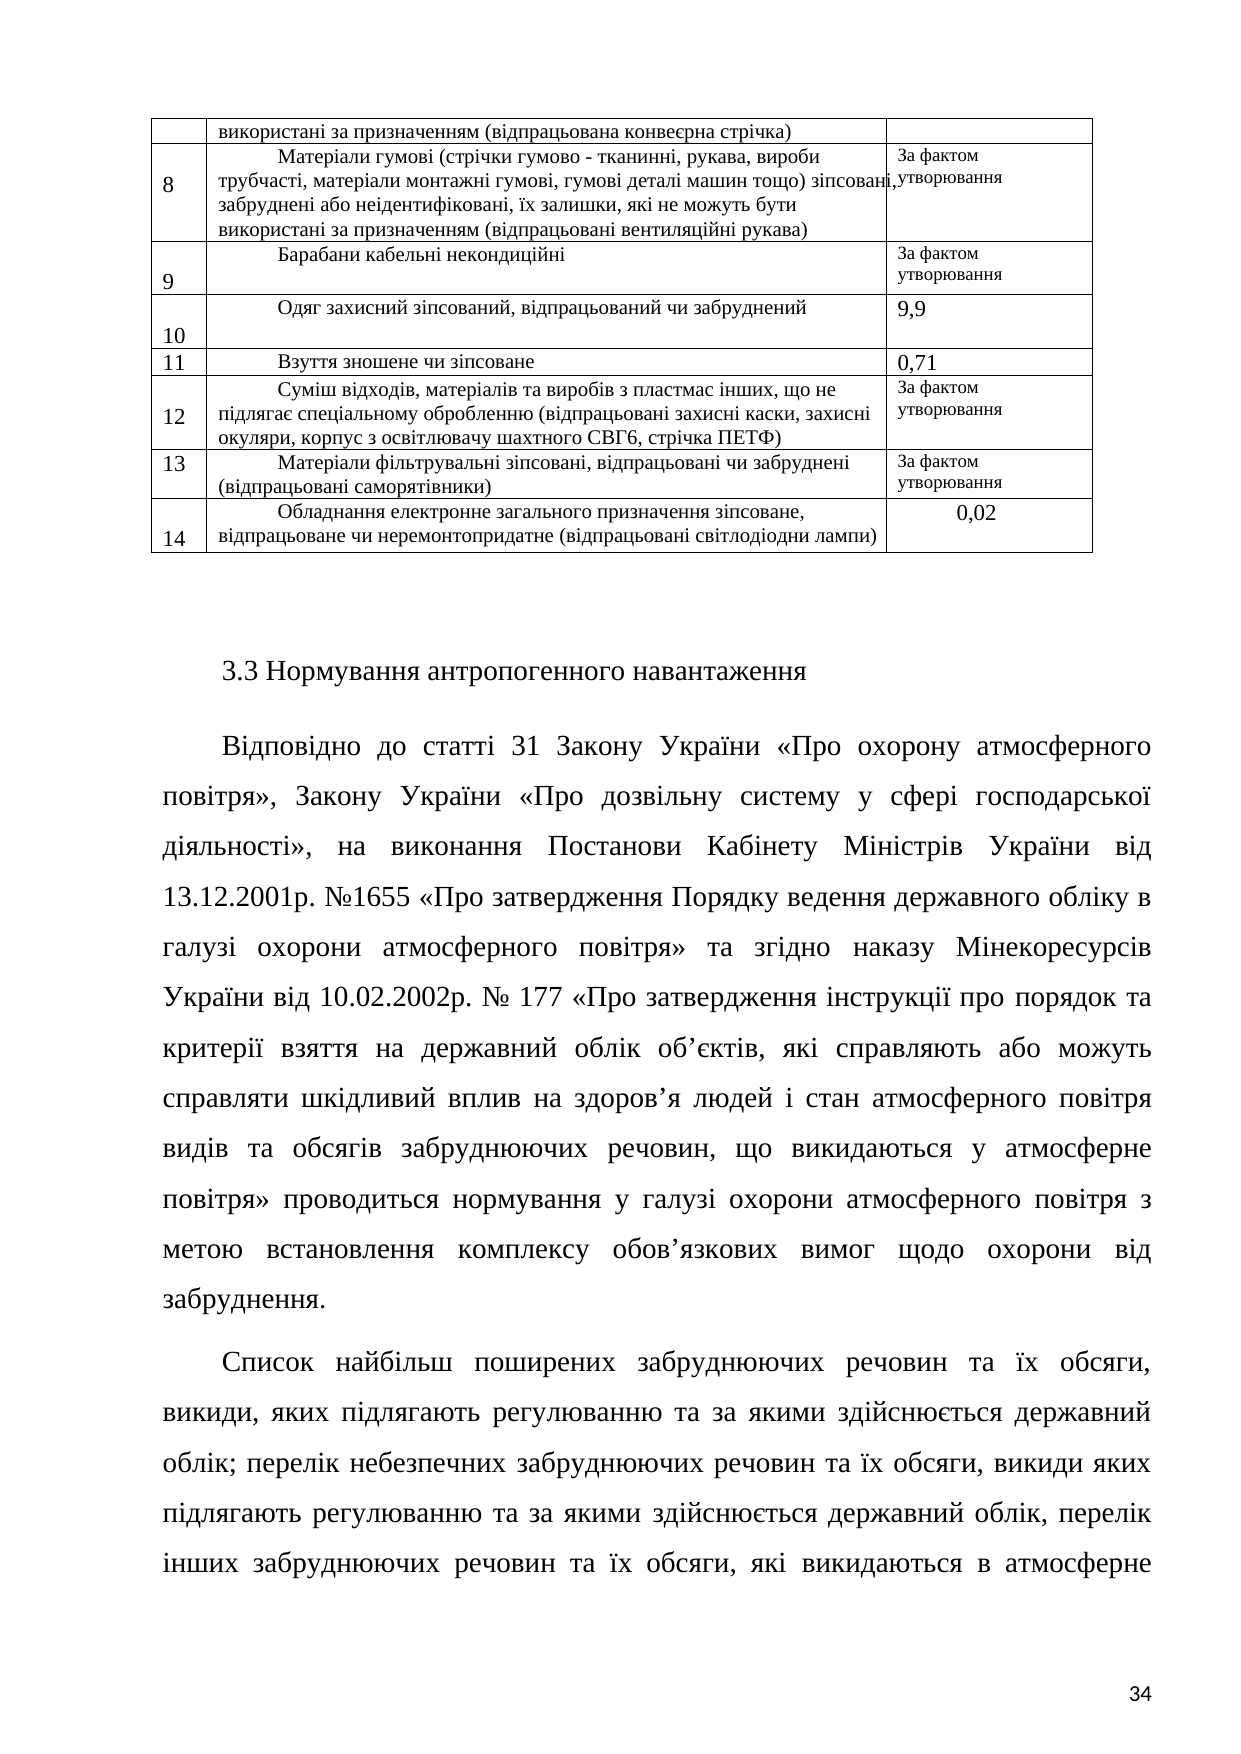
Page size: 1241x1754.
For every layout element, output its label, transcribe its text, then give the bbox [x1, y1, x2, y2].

table_cell 13 [152, 450, 206, 498]
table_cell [207, 119, 886, 143]
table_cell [887, 119, 1092, 143]
table_cell За фактом утворювання [887, 242, 1092, 294]
text 3.3 Нормування антропогенного навантаження [162, 653, 1152, 687]
table_cell 88 [152, 144, 206, 241]
table_cell Суміш відходів, матеріалів та виробів з пластмас інших, що не підлягає спеціальному обробленню (відпрацьовані захисні каски, захисні окуляри, корпус з освітлювачу шахтного СВГ6, стрічка ПЕТФ) [207, 376, 886, 449]
table_cell Обладнання електронне загального призначення зіпсоване, відпрацьоване чи неремонтопридатне (відпрацьовані світлодіодни лампи) [207, 499, 886, 552]
table_cell За фактом утворювання [887, 450, 1092, 498]
table_cell 9,9 [887, 295, 1092, 348]
table_cell 99 [152, 242, 206, 294]
text Відповідно до статті 31 Закону України «Про охорону атмосферного повітря», Закону України «Про дозвільну систему у сфері господарської діяльності», на виконання Постанови Кабінету Міністрів України від 13.12.2001р. №1655 «Про затвердження Порядку ведення державного обліку в галузі охорони атмосферного повітря» та згідно наказу Мінекоресурсів України від 10.02.2002р. № 177 «Про затвердження інструкції про порядок та критерії взяття на державний облік об’єктів, які справляють або можуть справляти шкідливий вплив на здоров’я людей і стан атмосферного повітря видів та обсягів забруднюючих речовин, що викидаються у атмосферне повітря» проводиться нормування у галузі охорони атмосферного повітря з метою встановлення комплексу обов’язкових вимог щодо охорони від забруднення. [162, 728, 1152, 1315]
table_cell 114 [152, 499, 206, 552]
table_cell 11 [152, 349, 206, 375]
table_cell Барабани кабельні некондиційні [207, 242, 886, 294]
table_cell 0,02 [887, 499, 1092, 552]
table_cell 77 [152, 119, 206, 143]
table_cell За фактом утворювання [887, 144, 1092, 241]
table_cell 112 [152, 376, 206, 449]
table_cell Взуття зношене чи зіпсоване [207, 349, 886, 375]
table_cell 0,71 [887, 349, 1092, 375]
table_cell За фактом утворювання [887, 376, 1092, 449]
table_cell 110 [152, 295, 206, 348]
table_cell Матеріали фільтрувальні зіпсовані, відпрацьовані чи забруднені (відпрацьовані саморятівники) [207, 450, 886, 498]
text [162, 1344, 1152, 1579]
table_cell Матеріали гумові (стрічки гумово - тканинні, рукава, вироби трубчасті, матеріали монтажні гумові, гумові деталі машин тощо) зіпсовані, забруднені або неідентифіковані, їх залишки, які не можуть бути використані за призначенням (відпрацьовані вентиляційні рукава) [207, 144, 886, 241]
table_cell Одяг захисний зіпсований, відпрацьований чи забруднений [207, 295, 886, 348]
